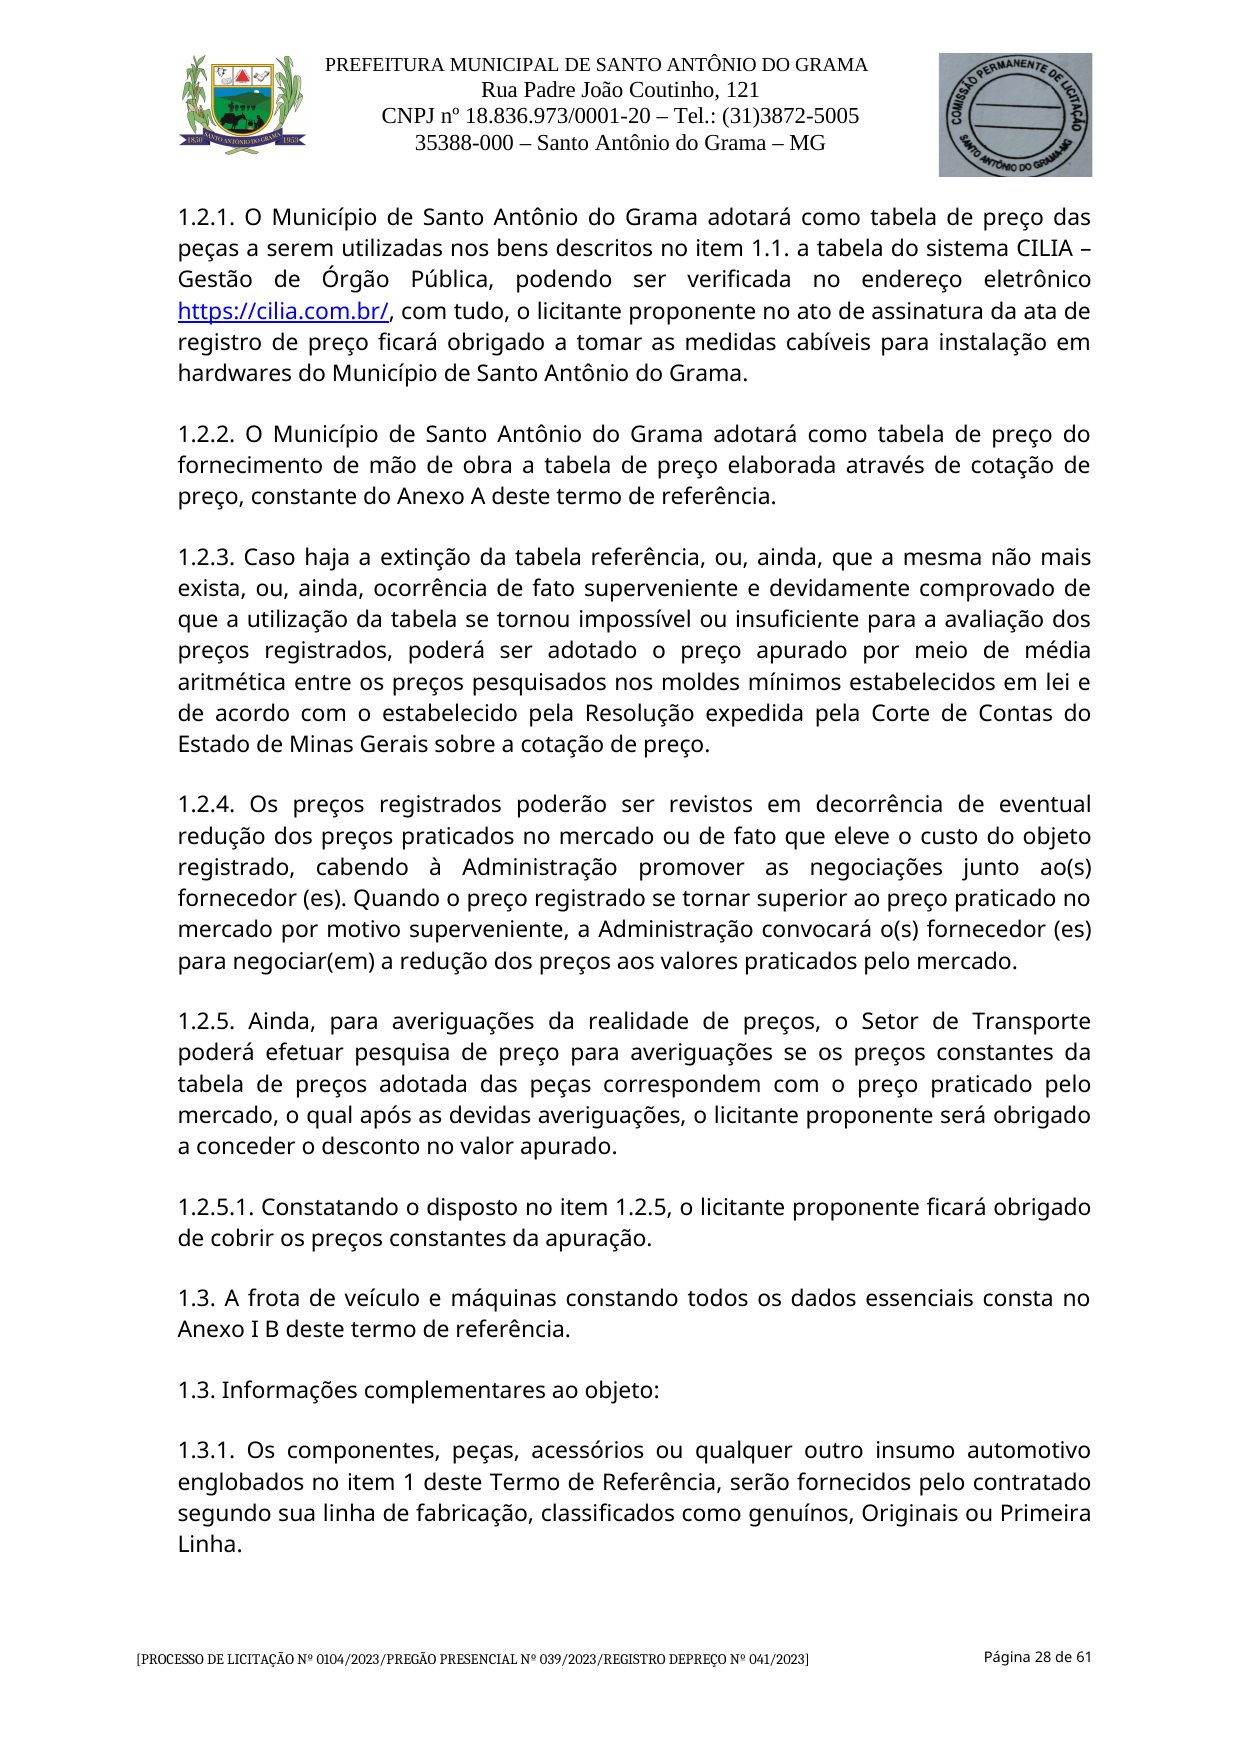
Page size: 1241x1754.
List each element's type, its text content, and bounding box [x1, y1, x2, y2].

text 1.2.4. Os preços registrados poderão ser revistos em decorrência de eventual redução dos preços praticados no mercado ou de fato que eleve o custo do objeto registrado, cabendo à Administração promover as negociações junto ao(s) fornecedor (es). Quando o preço registrado se tornar superior ao preço praticado no mercado por motivo superveniente, a Administração convocará o(s) fornecedor (es) para negociar(em) a redução dos preços aos valores praticados pelo mercado. [177, 788, 1092, 976]
text 1.2.2. O Município de Santo Antônio do Grama adotará como tabela de preço do fornecimento de mão de obra a tabela de preço elaborada através de cotação de preço, constante do Anexo A deste termo de referência. [177, 417, 1092, 511]
text 1.2.5.1. Constatando o disposto no item 1.2.5, o licitante proponente ficará obrigado de cobrir os preços constantes da apuração. [177, 1190, 1092, 1253]
text 1.3.1. Os componentes, peças, acessórios ou qualquer outro insumo automotivo englobados no item 1 deste Termo de Referência, serão fornecidos pelo contratado segundo sua linha de fabricação, classificados como genuínos, Originais ou Primeira Linha. [177, 1434, 1092, 1559]
text 1.2.5. Ainda, para averiguações da realidade de preços, o Setor de Transporte poderá efetuar pesquisa de preço para averiguações se os preços constantes da tabela de preços adotada das peças correspondem com o preço praticado pelo mercado, o qual após as devidas averiguações, o licitante proponente será obrigado a conceder o desconto no valor apurado. [177, 1005, 1092, 1161]
text 1.2.3. Caso haja a extinção da tabela referência, ou, ainda, que a mesma não mais exista, ou, ainda, ocorrência de fato superveniente e devidamente comprovado de que a utilização da tabela se tornou impossível ou insuficiente para a avaliação dos preços registrados, poderá ser adotado o preço apurado por meio de média aritmética entre os preços pesquisados nos moldes mínimos estabelecidos em lei e de acordo com o estabelecido pela Resolução expedida pela Corte de Contas do Estado de Minas Gerais sobre a cotação de preço. [177, 540, 1092, 759]
picture [938, 53, 1093, 177]
text 1.2.1. O Município de Santo Antônio do Grama adotará como tabela de preço das peças a serem utilizadas nos bens descritos no item 1.1. a tabela do sistema CILIA – Gestão de Órgão Pública, podendo ser verificada no endereço eletrônico https://cilia.com.br/, com tudo, o licitante proponente no ato de assinatura da ata de registro de preço ficará obrigado a tomar as medidas cabíveis para instalação em hardwares do Município de Santo Antônio do Grama. [177, 201, 1092, 388]
text 1.3. Informações complementares ao objeto: [177, 1374, 1092, 1405]
text 1.3. A frota de veículo e máquinas constando todos os dados essenciais consta no Anexo I B deste termo de referência. [177, 1282, 1092, 1344]
picture [178, 55, 307, 155]
